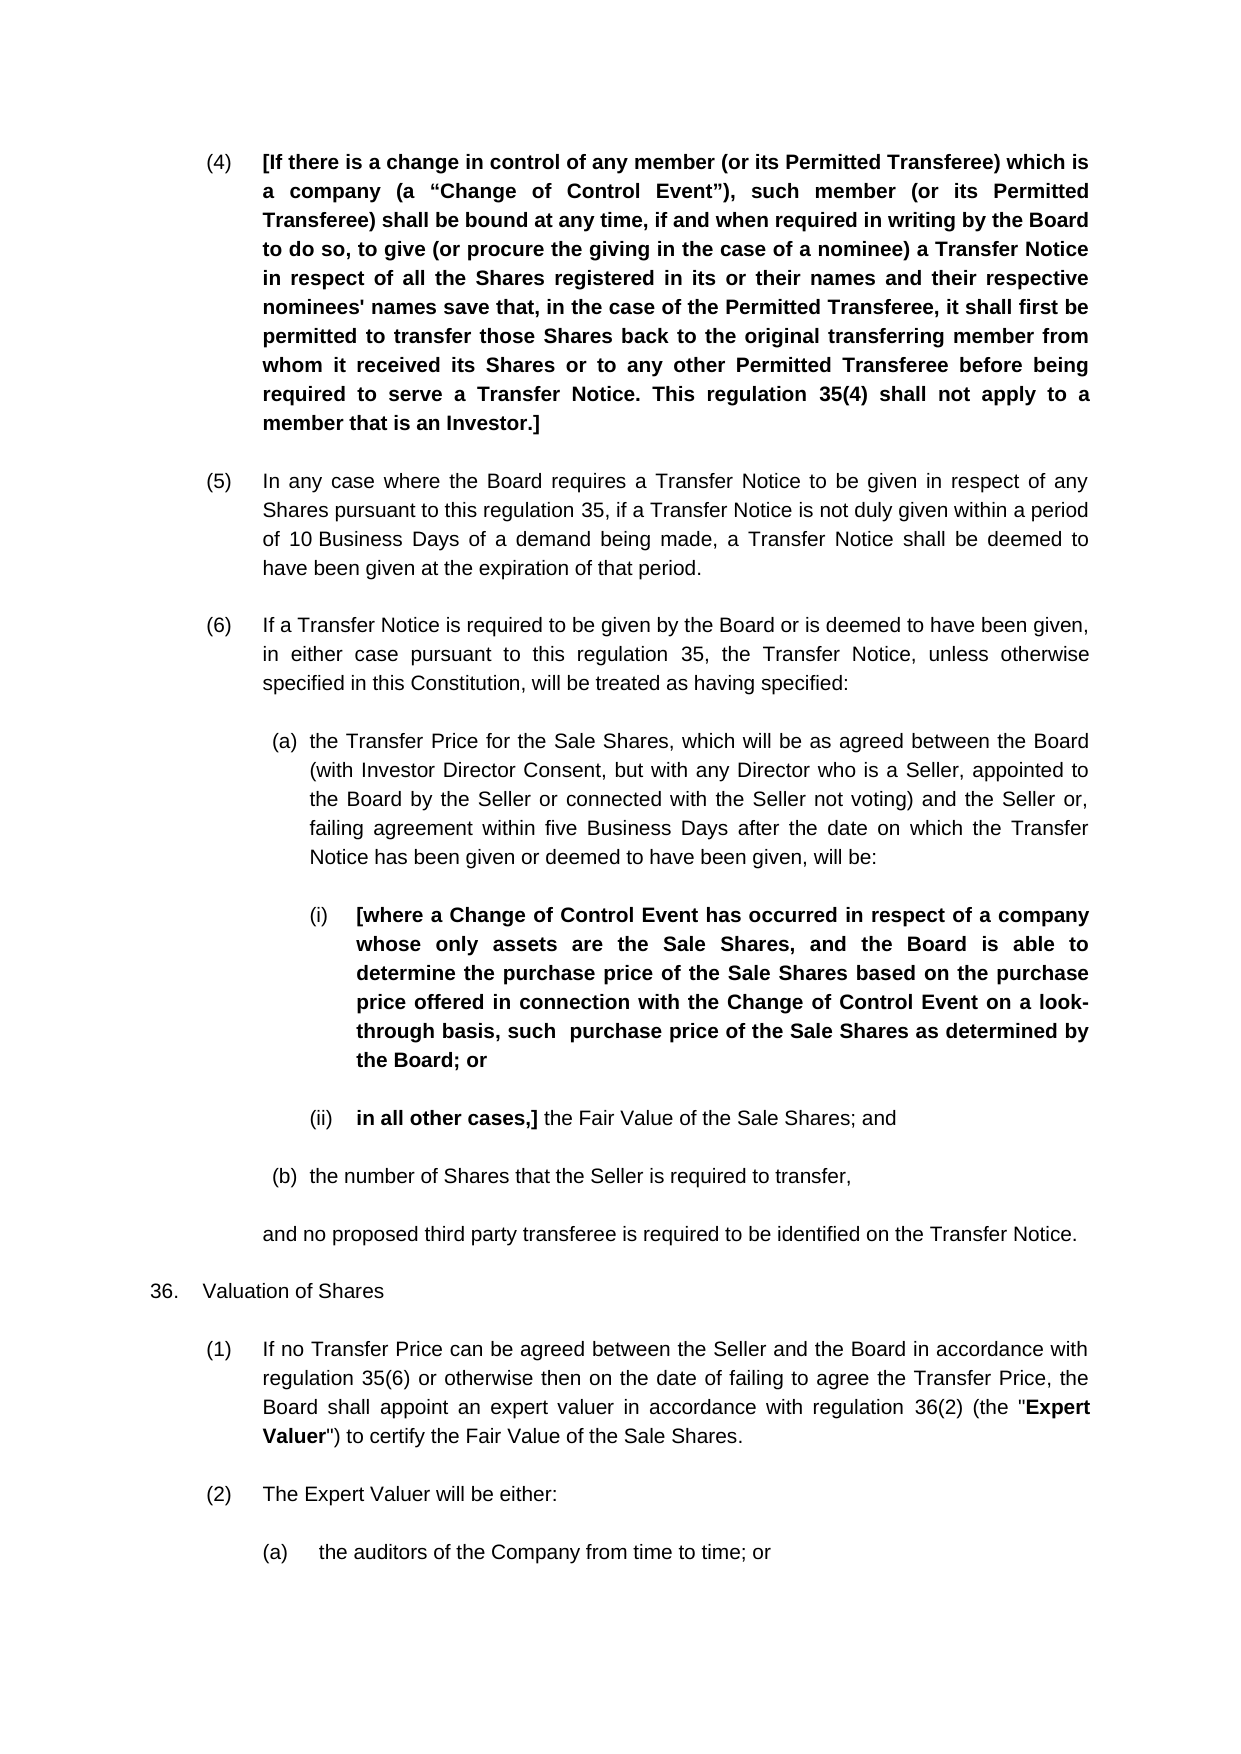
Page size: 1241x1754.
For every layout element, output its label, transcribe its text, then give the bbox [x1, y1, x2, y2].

list the Transfer Price for the Sale Shares, which will be as agreed between the Board (with Investor Director Consent, but with any Director who is a Seller, appointed to the Board by the Seller or connected with the Seller not voting) and the Seller or, failing agreement within five Business Days after the date on which the Transfer Notice has been given or deemed to have been given, will be: [272, 729, 1090, 869]
list If no Transfer Price can be agreed between the Seller and the Board in accordance with regulation 35(6) or otherwise then on the date of failing to agree the Transfer Price, the Board shall appoint an expert valuer in accordance with regulation 36(2) (the "Expert Valuer") to certify the Fair Value of the Sale Shares. [206, 1337, 1090, 1448]
list [where a Change of Control Event has occurred in respect of a company whose only assets are the Sale Shares, and the Board is able to determine the purchase price of the Sale Shares based on the purchase price offered in connection with the Change of Control Event on a look-through basis, such purchase price of the Sale Shares as determined by the Board; or [309, 903, 1090, 1072]
list the number of Shares that the Seller is required to transfer, [272, 1163, 1090, 1187]
list the auditors of the Company from time to time; or [262, 1540, 1090, 1564]
list [If there is a change in control of any member (or its Permitted Transferee) which is a company (a “Change of Control Event”), such member (or its Permitted Transferee) shall be bound at any time, if and when required in writing by the Board to do so, to give (or procure the giving in the case of a nominee) a Transfer Notice in respect of all the Shares registered in its or their names and their respective nominees' names save that, in the case of the Permitted Transferee, it shall first be permitted to transfer those Shares back to the original transferring member from whom it received its Shares or to any other Permitted Transferee before being required to serve a Transfer Notice. This regulation 35(4) shall not apply to a member that is an Investor.] [206, 150, 1090, 434]
list The Expert Valuer will be either: [206, 1482, 1090, 1506]
list and no proposed third party transferee is required to be identified on the Transfer Notice. [262, 1221, 1090, 1245]
list in all other cases,] the Fair Value of the Sale Shares; and [309, 1106, 1090, 1129]
list In any case where the Board requires a Transfer Notice to be given in respect of any Shares pursuant to this regulation 35, if a Transfer Notice is not duly given within a period of 10 Business Days of a demand being made, a Transfer Notice shall be deemed to have been given at the expiration of that period. [206, 468, 1090, 579]
list Valuation of Shares [150, 1279, 1090, 1303]
list If a Transfer Notice is required to be given by the Board or is deemed to have been given, in either case pursuant to this regulation 35, the Transfer Notice, unless otherwise specified in this Constitution, will be treated as having specified: [206, 613, 1090, 695]
